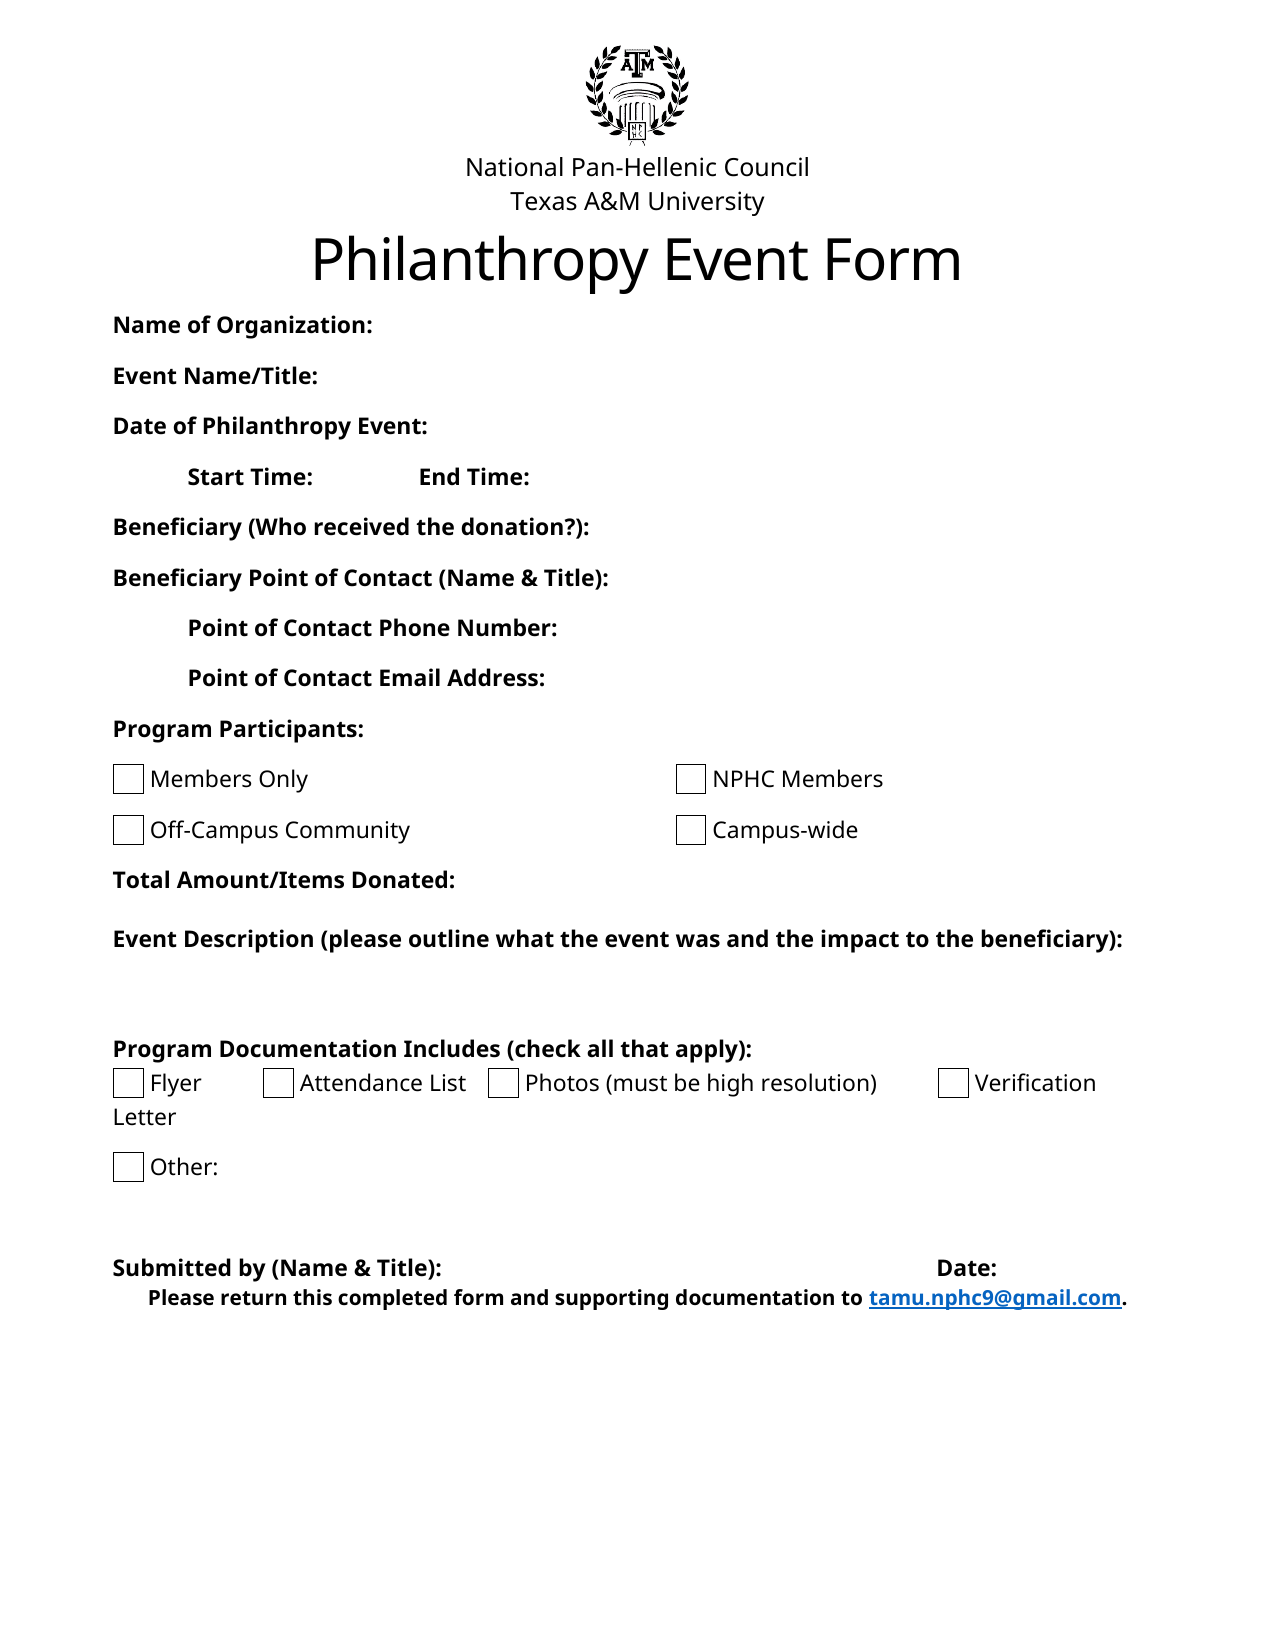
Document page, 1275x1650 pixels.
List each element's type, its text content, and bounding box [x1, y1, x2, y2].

title Philanthropy Event Form [112, 218, 1162, 298]
text Point of Contact Phone Number: [112, 612, 1162, 643]
text Name of Organization: [112, 309, 1162, 341]
text Date of Philanthropy Event: [112, 410, 1162, 442]
text Texas A&M University [112, 184, 1162, 218]
text Other: [112, 1151, 1162, 1182]
text Please return this completed form and supporting documentation to tamu.nphc9@gmail.com. [112, 1283, 1162, 1312]
text Beneficiary (Who received the donation?): [112, 511, 1162, 542]
text Submitted by (Name & Title): Date: [112, 1252, 1162, 1283]
text NPHC Members [675, 763, 1162, 794]
text Point of Contact Email Address: [112, 662, 1162, 694]
text Total Amount/Items Donated: [112, 864, 1162, 895]
text Off-Campus Community [112, 814, 600, 845]
text Beneficiary Point of Contact (Name & Title): [112, 562, 1162, 593]
text Flyer Attendance List Photos (must be high resolution) Verification Letter [112, 1067, 1162, 1132]
text Event Name/Title: [112, 360, 1162, 391]
text Event Description (please outline what the event was and the impact to the beneficiary): [112, 923, 1162, 955]
text National Pan-Hellenic Council [112, 150, 1162, 184]
text Members Only [112, 763, 600, 794]
text Program Participants: [112, 713, 1162, 744]
text Campus-wide [675, 814, 1162, 845]
text Program Documentation Includes (check all that apply): [112, 1033, 1162, 1064]
text Start Time: End Time: [112, 461, 1162, 492]
picture [568, 36, 707, 150]
